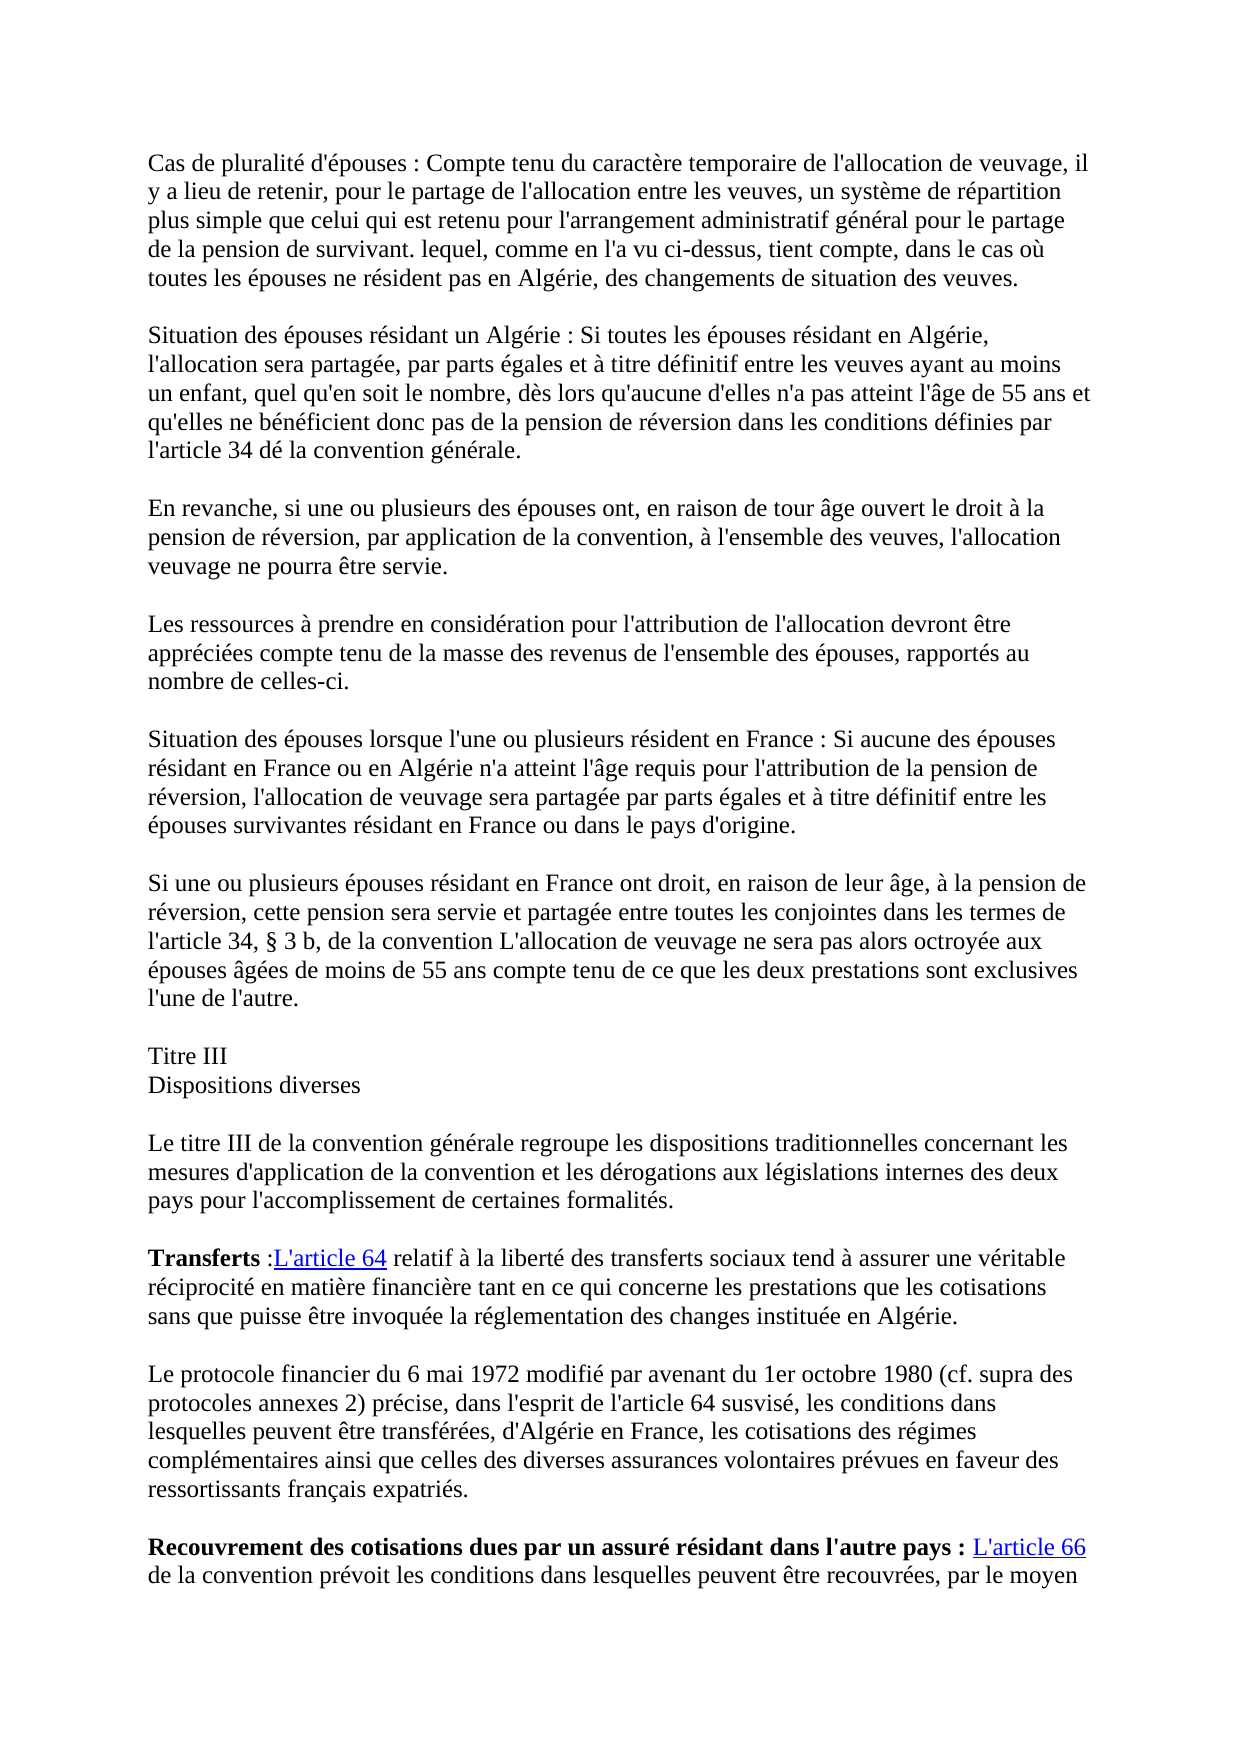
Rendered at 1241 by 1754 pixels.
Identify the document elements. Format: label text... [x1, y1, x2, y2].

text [148, 1532, 1093, 1589]
text Transferts :L'article 64 relatif à la liberté des transferts sociaux tend à assurer une véritable réciprocité en matière financière tant en ce qui concerne les prestations que les cotisations sans que puisse être invoquée la réglementation des changes instituée en Algérie. [148, 1243, 1093, 1330]
text Cas de pluralité d'épouses : Compte tenu du caractère temporaire de l'allocation de veuvage, il y a lieu de retenir, pour le partage de l'allocation entre les veuves, un système de répartition plus simple que celui qui est retenu pour l'arrangement administratif général pour le partage de la pension de survivant. lequel, comme en l'a vu ci-dessus, tient compte, dans le cas où toutes les épouses ne résident pas en Algérie, des changements de situation des veuves. [148, 148, 1093, 291]
text En revanche, si une ou plusieurs des épouses ont, en raison de tour âge ouvert le droit à la pension de réversion, par application de la convention, à l'ensemble des veuves, l'allocation veuvage ne pourra être servie. [148, 493, 1093, 580]
text Le titre III de la convention générale regroupe les dispositions traditionnelles concernant les mesures d'application de la convention et les dérogations aux législations internes des deux pays pour l'accomplissement de certaines formalités. [148, 1128, 1093, 1214]
text Titre III Dispositions diverses [148, 1041, 1093, 1099]
text Le protocole financier du 6 mai 1972 modifié par avenant du 1er octobre 1980 (cf. supra des protocoles annexes 2) précise, dans l'esprit de l'article 64 susvisé, les conditions dans lesquelles peuvent être transférées, d'Algérie en France, les cotisations des régimes complémentaires ainsi que celles des diverses assurances volontaires prévues en faveur des ressortissants français expatriés. [148, 1359, 1093, 1503]
text Si une ou plusieurs épouses résidant en France ont droit, en raison de leur âge, à la pension de réversion, cette pension sera servie et partagée entre toutes les conjointes dans les termes de l'article 34, § 3 b, de la convention L'allocation de veuvage ne sera pas alors octroyée aux épouses âgées de moins de 55 ans compte tenu de ce que les deux prestations sont exclusives l'une de l'autre. [148, 868, 1093, 1012]
text Situation des épouses lorsque l'une ou plusieurs résident en France : Si aucune des épouses résidant en France ou en Algérie n'a atteint l'âge requis pour l'attribution de la pension de réversion, l'allocation de veuvage sera partagée par parts égales et à titre définitif entre les épouses survivantes résidant en France ou dans le pays d'origine. [148, 724, 1093, 839]
text Les ressources à prendre en considération pour l'attribution de l'allocation devront être appréciées compte tenu de la masse des revenus de l'ensemble des épouses, rapportés au nombre de celles-ci. [148, 609, 1093, 695]
text Situation des épouses résidant un Algérie : Si toutes les épouses résidant en Algérie, l'allocation sera partagée, par parts égales et à titre définitif entre les veuves ayant au moins un enfant, quel qu'en soit le nombre, dès lors qu'aucune d'elles n'a pas atteint l'âge de 55 ans et qu'elles ne bénéficient donc pas de la pension de réversion dans les conditions définies par l'article 34 dé la convention générale. [148, 321, 1093, 464]
